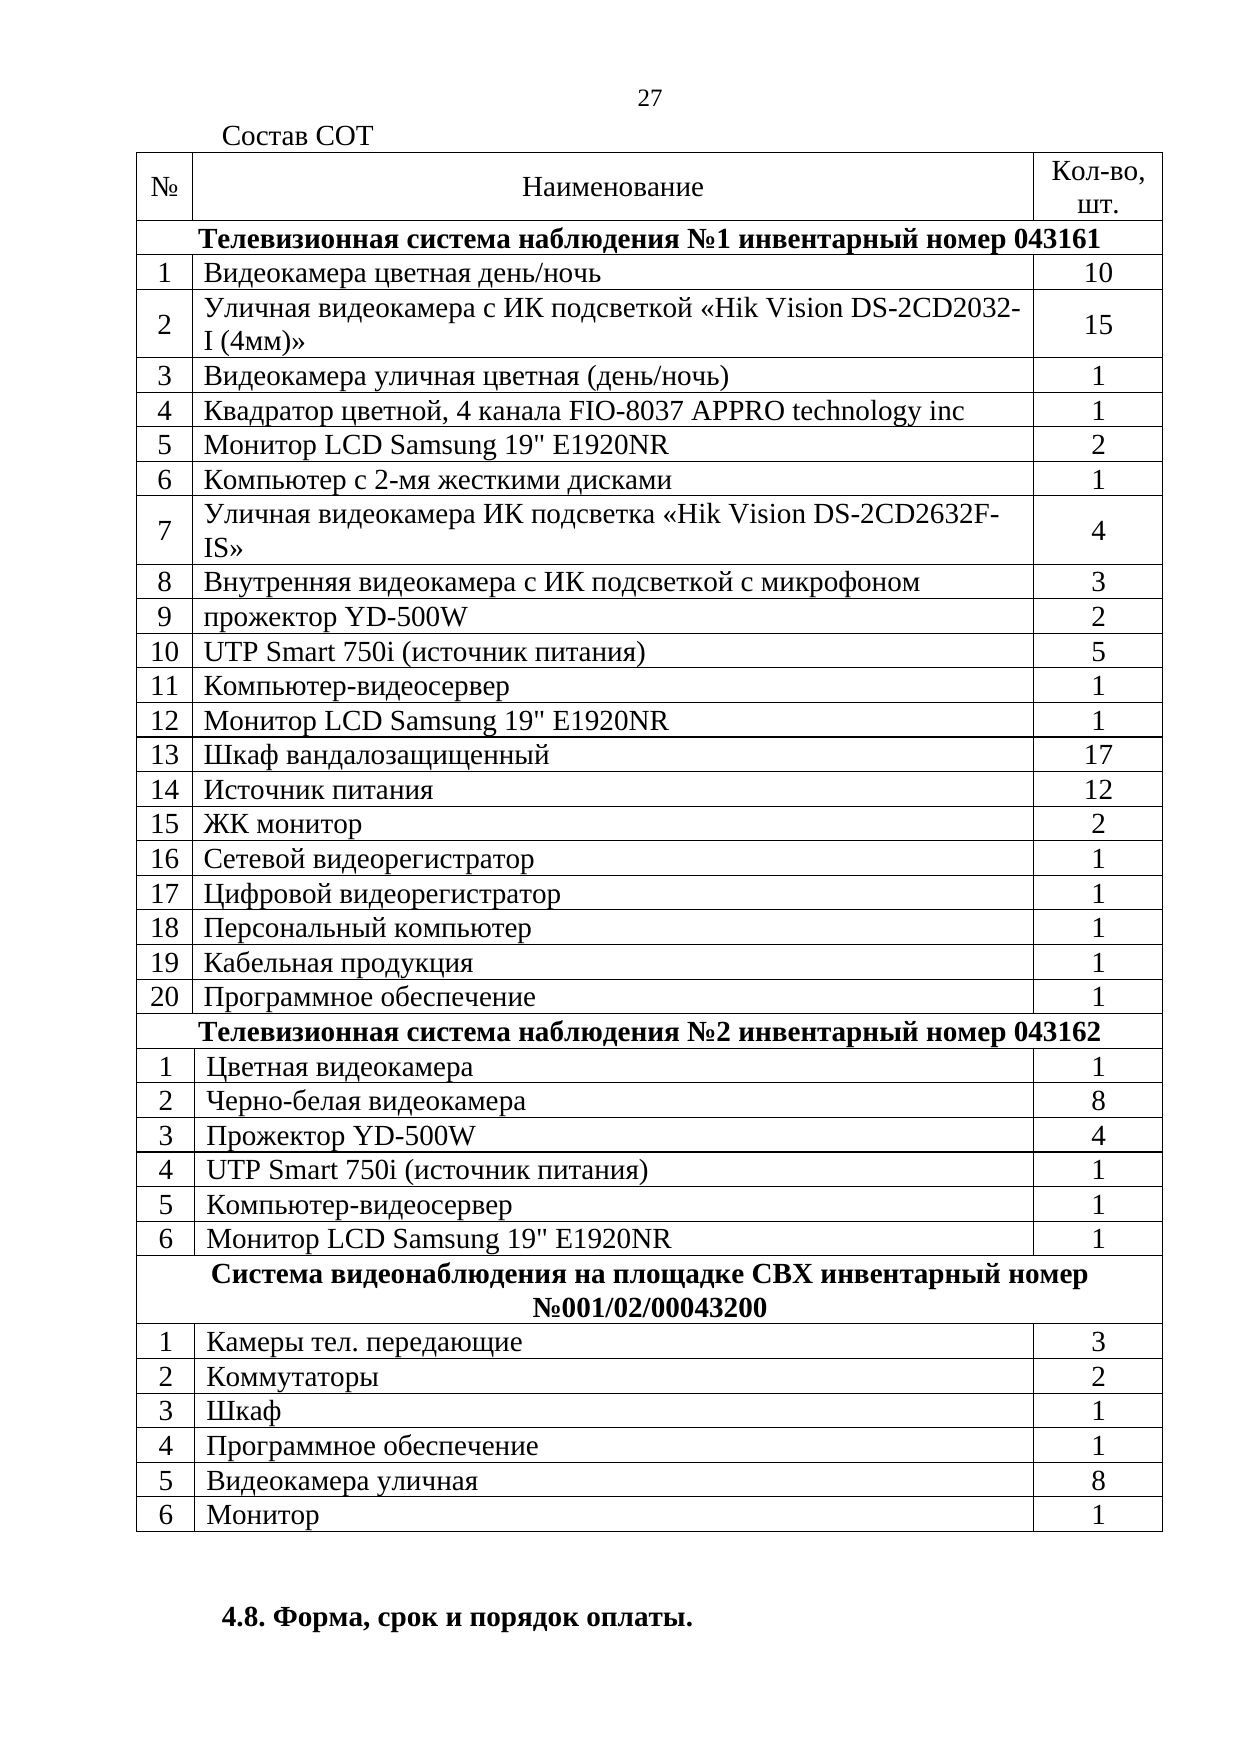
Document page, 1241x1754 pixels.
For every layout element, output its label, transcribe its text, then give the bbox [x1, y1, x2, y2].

table_cell Шкаф [195, 1394, 1033, 1427]
table_cell 15 [137, 807, 192, 840]
table_cell 4 [137, 393, 192, 426]
table_cell 9 [137, 599, 192, 633]
table_cell 3 [137, 358, 192, 392]
table_cell UTP Smart 750i (источник питания) [195, 1153, 1033, 1186]
table_cell 1 [1034, 1428, 1162, 1462]
table_header Кол-во, шт. [1034, 153, 1162, 220]
table_cell 17 [1034, 738, 1162, 771]
table_cell 1 [1034, 910, 1162, 944]
table_cell 2 [1034, 427, 1162, 461]
table_cell Коммутаторы [195, 1359, 1033, 1392]
table_cell Уличная видеокамера с ИК подсветкой «Hik Vision DS-2CD2032-I (4мм)» [193, 290, 1033, 357]
table_cell 1 [1034, 668, 1162, 702]
text Состав СОТ [148, 118, 1152, 152]
table_cell 1 [1034, 1153, 1162, 1186]
table_cell 2 [1034, 1359, 1162, 1392]
table_cell 4 [1034, 1118, 1162, 1151]
table_cell Черно-белая видеокамера [195, 1083, 1033, 1117]
table_cell 4 [137, 1428, 194, 1462]
table_cell Видеокамера уличная [195, 1463, 1033, 1496]
table_cell Монитор LCD Samsung 19" E1920NR [195, 1222, 1033, 1255]
table_cell 3 [137, 1118, 194, 1151]
table_cell 3 [137, 1394, 194, 1427]
table_cell Цифровой видеорегистратор [193, 876, 1033, 909]
table_cell UTP Smart 750i (источник питания) [193, 634, 1033, 667]
table_cell ЖК монитор [193, 807, 1033, 840]
table_cell 1 [1034, 703, 1162, 736]
table_cell Внутренняя видеокамера с ИК подсветкой с микрофоном [193, 565, 1033, 598]
table_cell Прожектор YD-500W [195, 1118, 1033, 1151]
table_cell 7 [137, 496, 192, 563]
table_cell Персональный компьютер [193, 910, 1033, 944]
table_cell Программное обеспечение [195, 1428, 1033, 1462]
table_cell 11 [137, 668, 192, 702]
table_cell 16 [137, 841, 192, 875]
table_cell прожектор YD-500W [193, 599, 1033, 633]
table_cell Монитор [195, 1497, 1033, 1531]
table_cell Квадратор цветной, 4 канала FIO-8037 APPRO technology inc [193, 393, 1033, 426]
table_cell 1 [1034, 841, 1162, 875]
table_cell 1 [1034, 1497, 1162, 1531]
table_header № [137, 153, 192, 220]
table_cell 5 [137, 1187, 194, 1221]
table_cell 19 [137, 945, 192, 978]
table_cell 4 [137, 1153, 194, 1186]
table_cell 1 [1034, 945, 1162, 978]
table_cell 14 [137, 772, 192, 806]
table_cell 1 [137, 255, 192, 289]
table_cell 3 [1034, 1324, 1162, 1358]
table_cell Источник питания [193, 772, 1033, 806]
table_cell Компьютер-видеосервер [193, 668, 1033, 702]
table_cell Монитор LCD Samsung 19" E1920NR [193, 427, 1033, 461]
table_cell Монитор LCD Samsung 19" E1920NR [193, 703, 1033, 736]
table_cell 15 [1034, 290, 1162, 357]
table_cell 10 [1034, 255, 1162, 289]
table_cell Компьютер-видеосервер [195, 1187, 1033, 1221]
table_cell 8 [1034, 1083, 1162, 1117]
table_cell 12 [137, 703, 192, 736]
table_cell Видеокамера цветная день/ночь [193, 255, 1033, 289]
table_cell 1 [1034, 393, 1162, 426]
table_cell 2 [137, 290, 192, 357]
table_cell 2 [1034, 807, 1162, 840]
table_cell Шкаф вандалозащищенный [193, 738, 1033, 771]
table_cell 20 [137, 980, 192, 1013]
table_cell 1 [137, 1049, 194, 1082]
table_cell Сетевой видеорегистратор [193, 841, 1033, 875]
table_cell 2 [137, 1083, 194, 1117]
table_cell 5 [1034, 634, 1162, 667]
table_cell Программное обеспечение [193, 980, 1033, 1013]
table_cell 6 [137, 1222, 194, 1255]
table_header Наименование [193, 153, 1033, 220]
table_cell 8 [1034, 1463, 1162, 1496]
table_cell Кабельная продукция [193, 945, 1033, 978]
table_cell 6 [137, 1497, 194, 1531]
table_cell 2 [137, 1359, 194, 1392]
text 4.8. Форма, срок и порядок оплаты. [148, 1599, 1152, 1632]
table_cell 1 [137, 1324, 194, 1358]
table_cell 1 [1034, 876, 1162, 909]
table_cell Система видеонаблюдения на площадке СВХ инвентарный номер №001/02/00043200 [137, 1256, 1162, 1323]
table_cell 8 [137, 565, 192, 598]
table_cell 1 [1034, 1049, 1162, 1082]
table_cell 1 [1034, 1187, 1162, 1221]
table_cell 10 [137, 634, 192, 667]
table_cell Компьютер с 2-мя жесткими дисками [193, 462, 1033, 495]
table_cell 1 [1034, 980, 1162, 1013]
table_cell 3 [1034, 565, 1162, 598]
table_cell Телевизионная система наблюдения №2 инвентарный номер 043162 [137, 1014, 1162, 1048]
table_cell 1 [1034, 1222, 1162, 1255]
table_cell 17 [137, 876, 192, 909]
table_cell 4 [1034, 496, 1162, 563]
table_cell 1 [1034, 358, 1162, 392]
table_cell Телевизионная система наблюдения №1 инвентарный номер 043161 [137, 221, 1162, 254]
table_cell 2 [1034, 599, 1162, 633]
table_cell Видеокамера уличная цветная (день/ночь) [193, 358, 1033, 392]
table_cell 18 [137, 910, 192, 944]
table_cell 6 [137, 462, 192, 495]
table_cell 5 [137, 1463, 194, 1496]
table_cell 5 [137, 427, 192, 461]
table_cell 1 [1034, 462, 1162, 495]
table_cell 12 [1034, 772, 1162, 806]
table_cell Камеры тел. передающие [195, 1324, 1033, 1358]
table_cell 13 [137, 738, 192, 771]
table_cell Уличная видеокамера ИК подсветка «Hik Vision DS-2CD2632F-IS» [193, 496, 1033, 563]
table_cell Цветная видеокамера [195, 1049, 1033, 1082]
table_cell 1 [1034, 1394, 1162, 1427]
